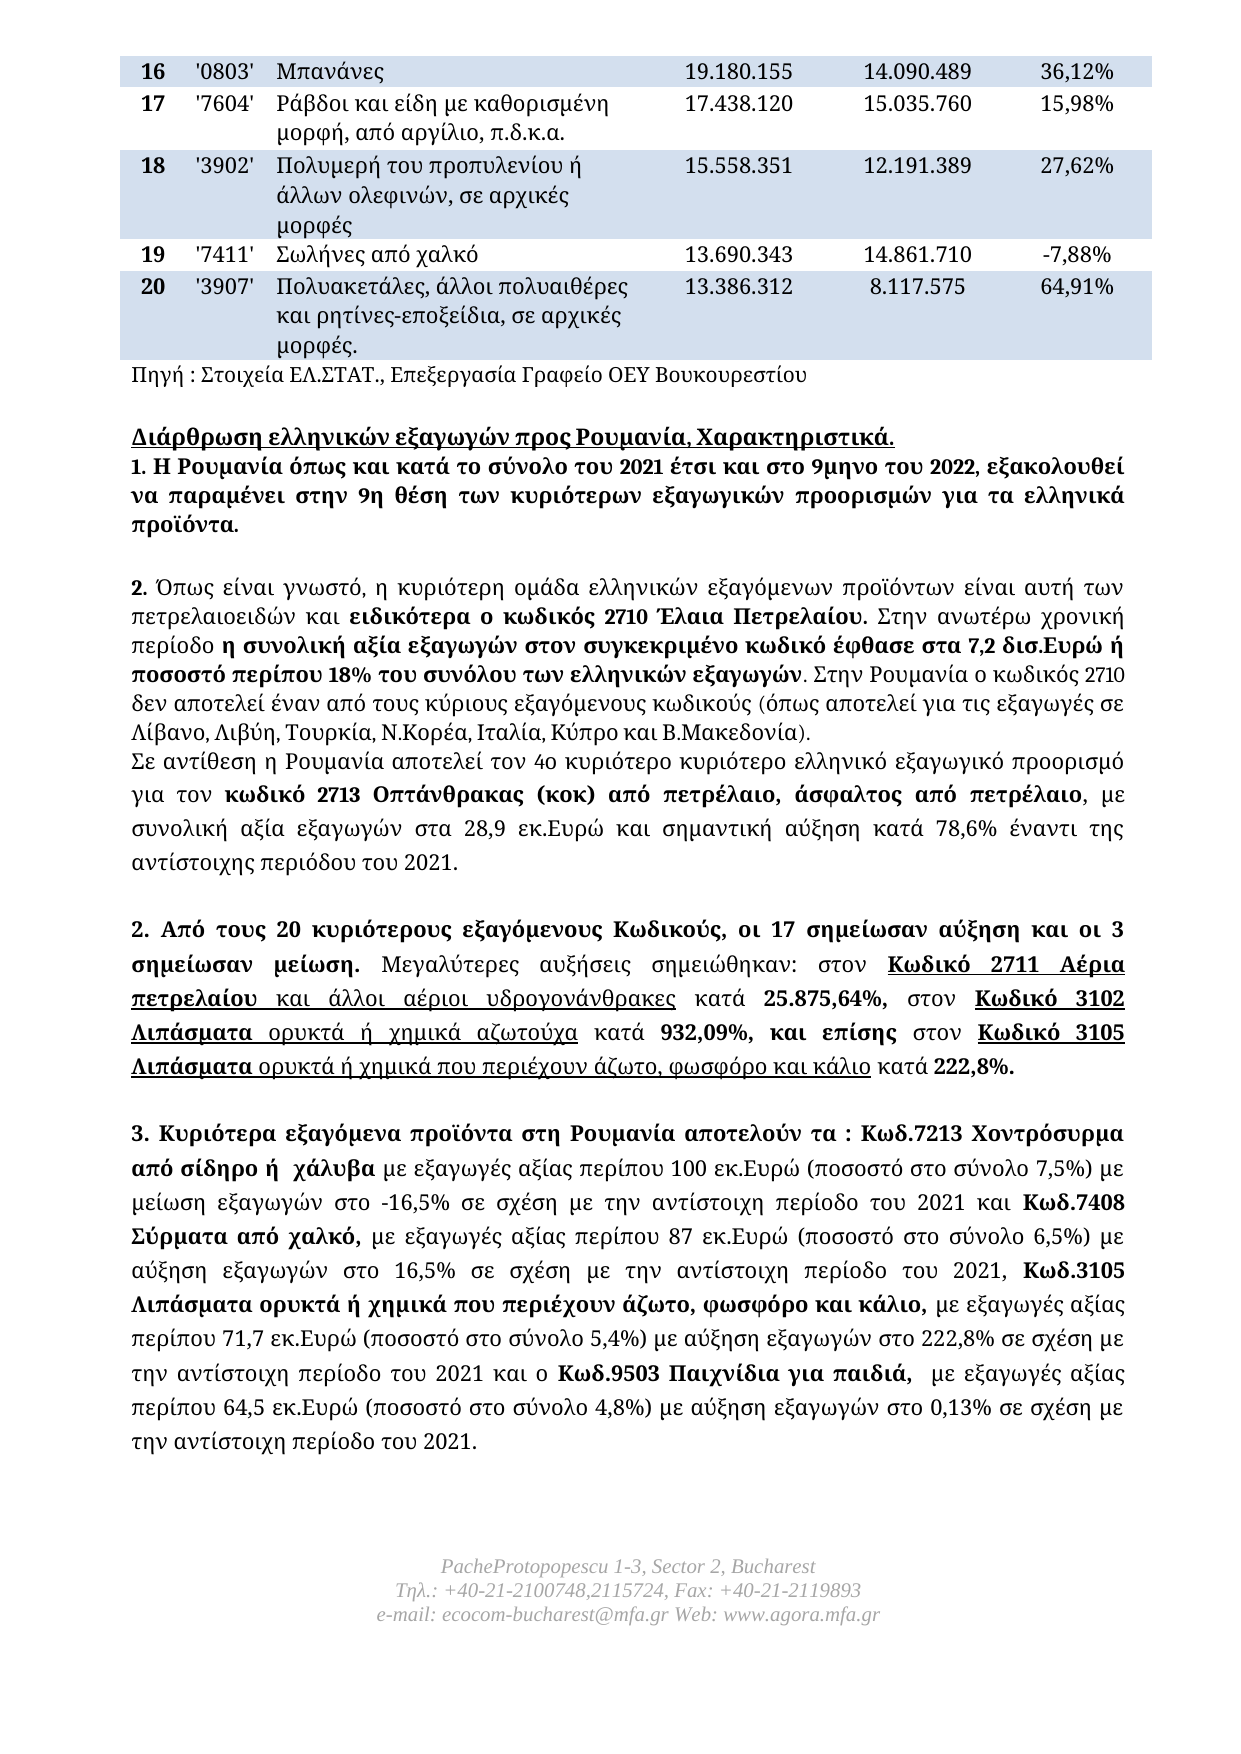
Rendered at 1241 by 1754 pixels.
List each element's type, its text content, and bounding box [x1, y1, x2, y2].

table_cell 13.690.343 [645, 239, 833, 271]
table_cell 20 [120, 271, 176, 360]
text Διάρθρωση ελληνικών εξαγωγών προς Ρουμανία, Χαρακτηριστικά. [131, 424, 1125, 451]
table_cell 27,62% [1003, 150, 1152, 239]
table_cell 19 [120, 239, 176, 271]
table_cell 64,91% [1003, 271, 1152, 360]
text Πηγή : Στοιχεία ΕΛ.ΣΤΑΤ., Επεξεργασία Γραφείο ΟΕΥ Βουκουρεστίου [131, 360, 1125, 388]
table_cell Πολυακετάλες, άλλοι πολυαιθέρες και ρητίνες-εποξείδια, σε αρχικές μορφές. [265, 271, 645, 360]
table_cell Σωλήνες από χαλκό [265, 239, 645, 271]
text 1. Η Ρουμανία όπως και κατά το σύνολο του 2021 έτσι και στο 9μηνο του 2022, εξακολουθεί να παραμένει στην 9η θέση των κυριότερων εξαγωγικών προορισμών για τα ελληνικά προϊόντα. [131, 454, 1125, 538]
text Σε αντίθεση η Ρουμανία αποτελεί τον 4ο κυριότερο κυριότερο ελληνικό εξαγωγικό προορισμό για τον κωδικό 2713 Οπτάνθρακας (κοκ) από πετρέλαιο, άσφαλτος από πετρέλαιο, με συνολική αξία εξαγωγών στα 28,9 εκ.Ευρώ και σημαντική αύξηση κατά 78,6% έναντι της αντίστοιχης περιόδου του 2021. [131, 749, 1125, 877]
table_cell 36,12% [1003, 56, 1152, 87]
table_cell 17.438.120 [645, 88, 833, 150]
text 2. Όπως είναι γνωστό, η κυριότερη ομάδα ελληνικών εξαγόμενων προϊόντων είναι αυτή των πετρελαιοειδών και ειδικότερα ο κωδικός 2710 Έλαια Πετρελαίου. Στην ανωτέρω χρονική περίοδο η συνολική αξία εξαγωγών στον συγκεκριμένο κωδικό έφθασε στα 7,2 δισ.Ευρώ ή ποσοστό περίπου 18% του συνόλου των ελληνικών εξαγωγών. Στην Ρουμανία ο κωδικός 2710 δεν αποτελεί έναν από τους κύριους εξαγόμενους κωδικούς (όπως αποτελεί για τις εξαγωγές σε Λίβανο, Λιβύη, Τουρκία, Ν.Κορέα, Ιταλία, Κύπρο και Β.Μακεδονία). [131, 576, 1125, 746]
table_cell -7,88% [1003, 239, 1152, 271]
table_cell '3902' [176, 150, 265, 239]
text 2. Από τους 20 κυριότερους εξαγόμενους Κωδικούς, οι 17 σημείωσαν αύξηση και οι 3 σημείωσαν μείωση. Μεγαλύτερες αυξήσεις σημειώθηκαν: στον Κωδικό 2711 Αέρια πετρελαίου και άλλοι αέριοι υδρογονάνθρακες κατά 25.875,64%, στον Κωδικό 3102 Λιπάσματα ορυκτά ή χημικά αζωτούχα κατά 932,09%, και επίσης στον Κωδικό 3105 Λιπάσματα ορυκτά ή χημικά που περιέχουν άζωτο, φωσφόρο και κάλιο κατά 222,8%. [131, 914, 1125, 1081]
table_cell 12.191.389 [833, 150, 1003, 239]
table_cell 16 [120, 56, 176, 87]
table_cell 19.180.155 [645, 56, 833, 87]
table_cell '0803' [176, 56, 265, 87]
text 3. Κυριότερα εξαγόμενα προϊόντα στη Ρουμανία αποτελούν τα : Κωδ.7213 Χοντρόσυρμα από σίδηρο ή χάλυβα με εξαγωγές αξίας περίπου 100 εκ.Ευρώ (ποσοστό στο σύνολο 7,5%) με μείωση εξαγωγών στο -16,5% σε σχέση με την αντίστοιχη περίοδο του 2021 και Κωδ.7408 Σύρματα από χαλκό, με εξαγωγές αξίας περίπου 87 εκ.Ευρώ (ποσοστό στο σύνολο 6,5%) με αύξηση εξαγωγών στο 16,5% σε σχέση με την αντίστοιχη περίοδο του 2021, Κωδ.3105 Λιπάσματα ορυκτά ή χημικά που περιέχουν άζωτο, φωσφόρο και κάλιο, με εξαγωγές αξίας περίπου 71,7 εκ.Ευρώ (ποσοστό στο σύνολο 5,4%) με αύξηση εξαγωγών στο 222,8% σε σχέση με την αντίστοιχη περίοδο του 2021 και ο Κωδ.9503 Παιχνίδια για παιδιά, με εξαγωγές αξίας περίπου 64,5 εκ.Ευρώ (ποσοστό στο σύνολο 4,8%) με αύξηση εξαγωγών στο 0,13% σε σχέση με την αντίστοιχη περίοδο του 2021. [131, 1118, 1125, 1456]
table_cell '7411' [176, 239, 265, 271]
table_cell 8.117.575 [833, 271, 1003, 360]
table_cell Μπανάνες [265, 56, 645, 87]
table_cell 18 [120, 150, 176, 239]
table_cell 15.035.760 [833, 88, 1003, 150]
table_cell 14.861.710 [833, 239, 1003, 271]
table_cell '7604' [176, 88, 265, 150]
table_cell 17 [120, 88, 176, 150]
table_cell 15,98% [1003, 88, 1152, 150]
table_cell 14.090.489 [833, 56, 1003, 87]
table_cell 13.386.312 [645, 271, 833, 360]
table_cell '3907' [176, 271, 265, 360]
table_cell 15.558.351 [645, 150, 833, 239]
table_cell Πολυμερή του προπυλενίου ή άλλων ολεφινών, σε αρχικές μορφές [265, 150, 645, 239]
table_cell Ράβδοι και είδη με καθορισμένη μορφή, από αργίλιο, π.δ.κ.α. [265, 88, 645, 150]
